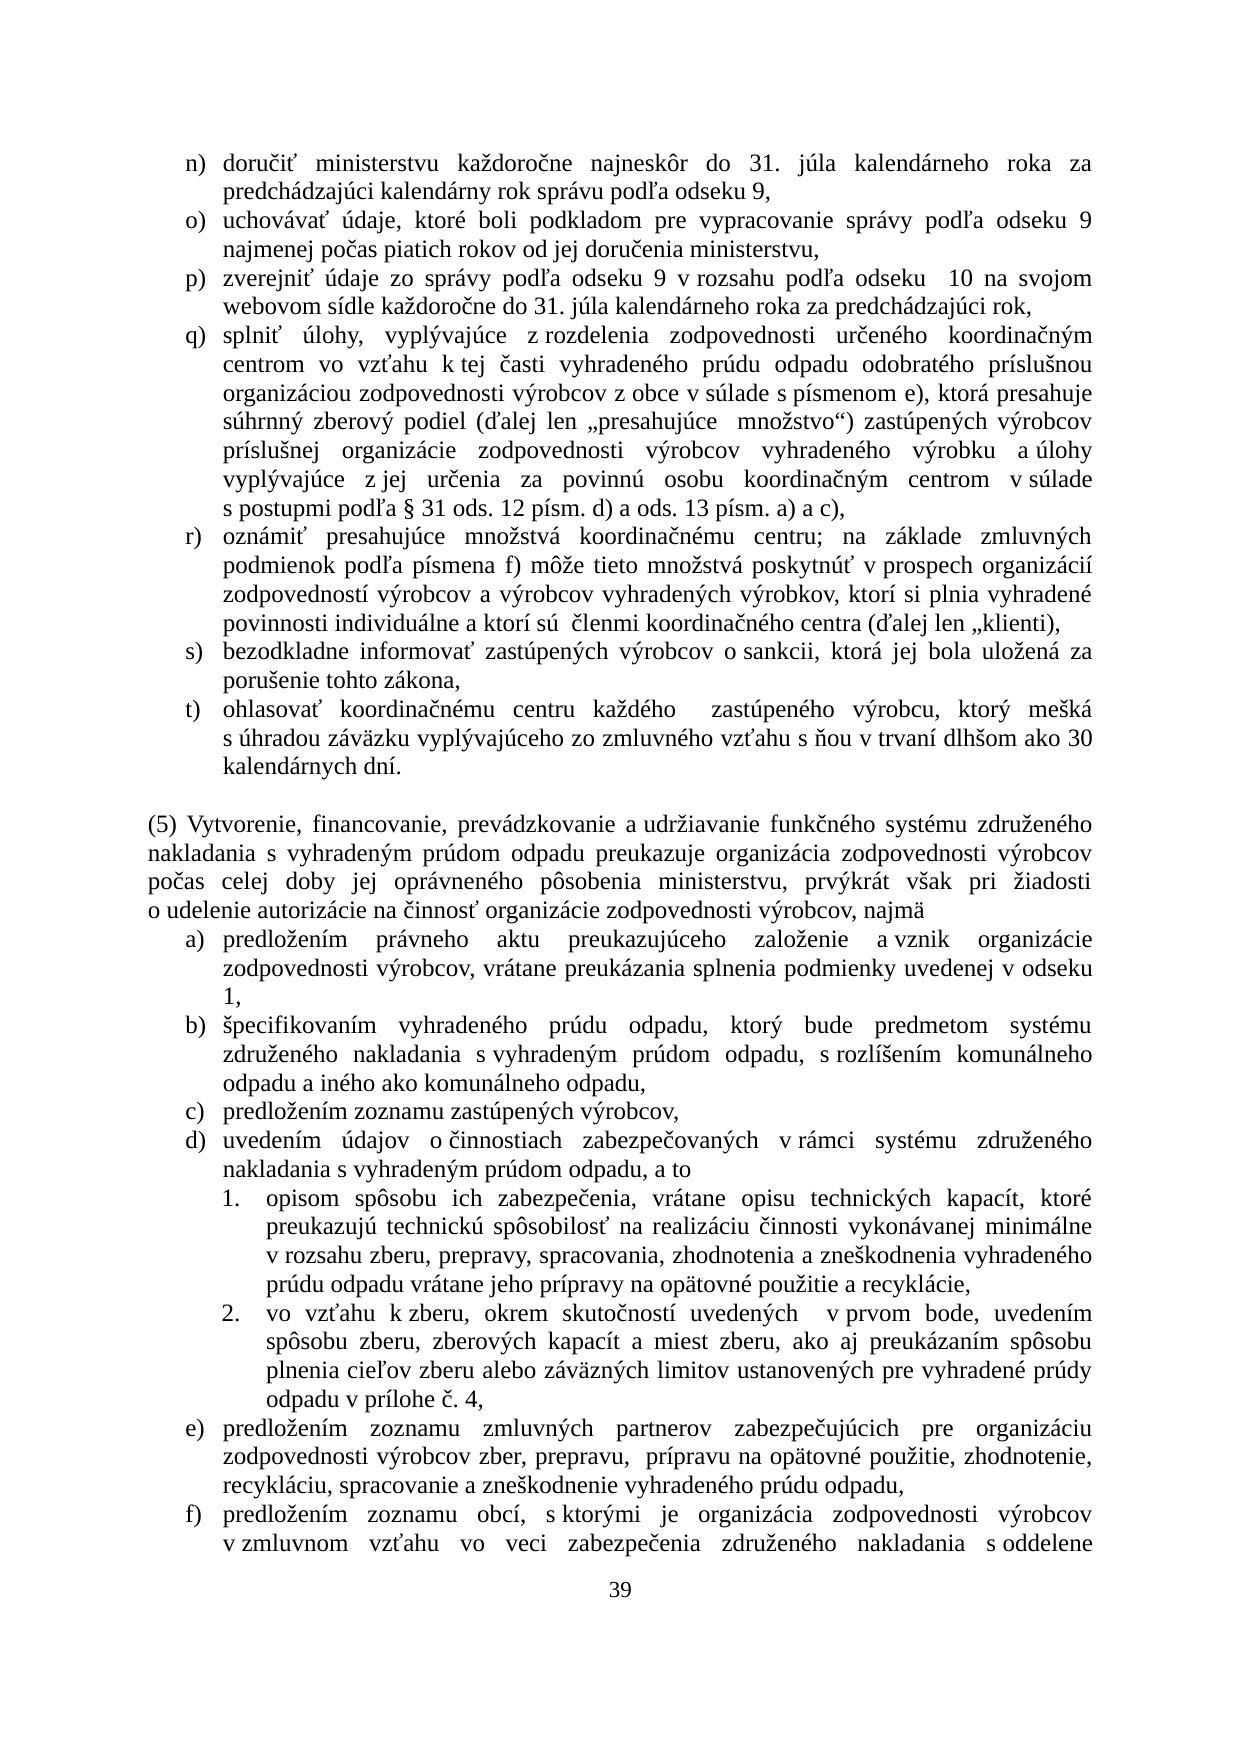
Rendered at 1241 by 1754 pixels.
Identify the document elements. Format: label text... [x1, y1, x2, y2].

list uchovávať údaje, ktoré boli podkladom pre vypracovanie správy podľa odseku 9 najmenej počas piatich rokov od jej doručenia ministerstvu, [185, 205, 1093, 263]
list predložením zoznamu zmluvných partnerov zabezpečujúcich pre organizáciu zodpovednosti výrobcov zber, prepravu, prípravu na opätovné použitie, zhodnotenie, recykláciu, spracovanie a zneškodnenie vyhradeného prúdu odpadu, [185, 1413, 1093, 1499]
text (5) Vytvorenie, financovanie, prevádzkovanie a udržiavanie funkčného systému združeného nakladania s vyhradeným prúdom odpadu preukazuje organizácia zodpovednosti výrobcov počas celej doby jej oprávneného pôsobenia ministerstvu, prvýkrát však pri žiadosti o udelenie autorizácie na činnosť organizácie zodpovednosti výrobcov, najmä [148, 809, 1093, 924]
list splniť úlohy, vyplývajúce z rozdelenia zodpovednosti určeného koordinačným centrom vo vzťahu k tej časti vyhradeného prúdu odpadu odobratého príslušnou organizáciou zodpovednosti výrobcov z obce v súlade s písmenom e), ktorá presahuje súhrnný zberový podiel (ďalej len „presahujúce množstvo“) zastúpených výrobcov príslušnej organizácie zodpovednosti výrobcov vyhradeného výrobku a úlohy vyplývajúce z jej určenia za povinnú osobu koordinačným centrom v súlade s postupmi podľa § 31 ods. 12 písm. d) a ods. 13 písm. a) a c), [185, 320, 1093, 521]
list uvedením údajov o činnostiach zabezpečovaných v rámci systému združeného nakladania s vyhradeným prúdom odpadu, a to [185, 1125, 1093, 1183]
list bezodkladne informovať zastúpených výrobcov o sankcii, ktorá jej bola uložená za porušenie tohto zákona, [185, 636, 1093, 694]
list špecifikovaním vyhradeného prúdu odpadu, ktorý bude predmetom systému združeného nakladania s vyhradeným prúdom odpadu, s rozlíšením komunálneho odpadu a iného ako komunálneho odpadu, [185, 1010, 1093, 1096]
list oznámiť presahujúce množstvá koordinačnému centru; na základe zmluvných podmienok podľa písmena f) môže tieto množstvá poskytnúť v prospech organizácií zodpovedností výrobcov a výrobcov vyhradených výrobkov, ktorí si plnia vyhradené povinnosti individuálne a ktorí sú členmi koordinačného centra (ďalej len „klienti), [185, 521, 1093, 636]
list zverejniť údaje zo správy podľa odseku 9 v rozsahu podľa odseku 10 na svojom webovom sídle každoročne do 31. júla kalendárneho roka za predchádzajúci rok, [185, 263, 1093, 320]
list doručiť ministerstvu každoročne najneskôr do 31. júla kalendárneho roka za predchádzajúci kalendárny rok správu podľa odseku 9, [185, 148, 1093, 205]
list predložením zoznamu zastúpených výrobcov, [185, 1096, 1093, 1125]
list predložením právneho aktu preukazujúceho založenie a vznik organizácie zodpovednosti výrobcov, vrátane preukázania splnenia podmienky uvedenej v odseku 1, [185, 924, 1093, 1010]
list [185, 1499, 1093, 1556]
list opisom spôsobu ich zabezpečenia, vrátane opisu technických kapacít, ktoré preukazujú technickú spôsobilosť na realizáciu činnosti vykonávanej minimálne v rozsahu zberu, prepravy, spracovania, zhodnotenia a zneškodnenia vyhradeného prúdu odpadu vrátane jeho prípravy na opätovné použitie a recyklácie, [221, 1183, 1093, 1298]
list vo vzťahu k zberu, okrem skutočností uvedených v prvom bode, uvedením spôsobu zberu, zberových kapacít a miest zberu, ako aj preukázaním spôsobu plnenia cieľov zberu alebo záväzných limitov ustanovených pre vyhradené prúdy odpadu v prílohe č. 4, [221, 1298, 1093, 1413]
list ohlasovať koordinačnému centru každého zastúpeného výrobcu, ktorý mešká s úhradou záväzku vyplývajúceho zo zmluvného vzťahu s ňou v trvaní dlhšom ako 30 kalendárnych dní. [185, 694, 1093, 780]
